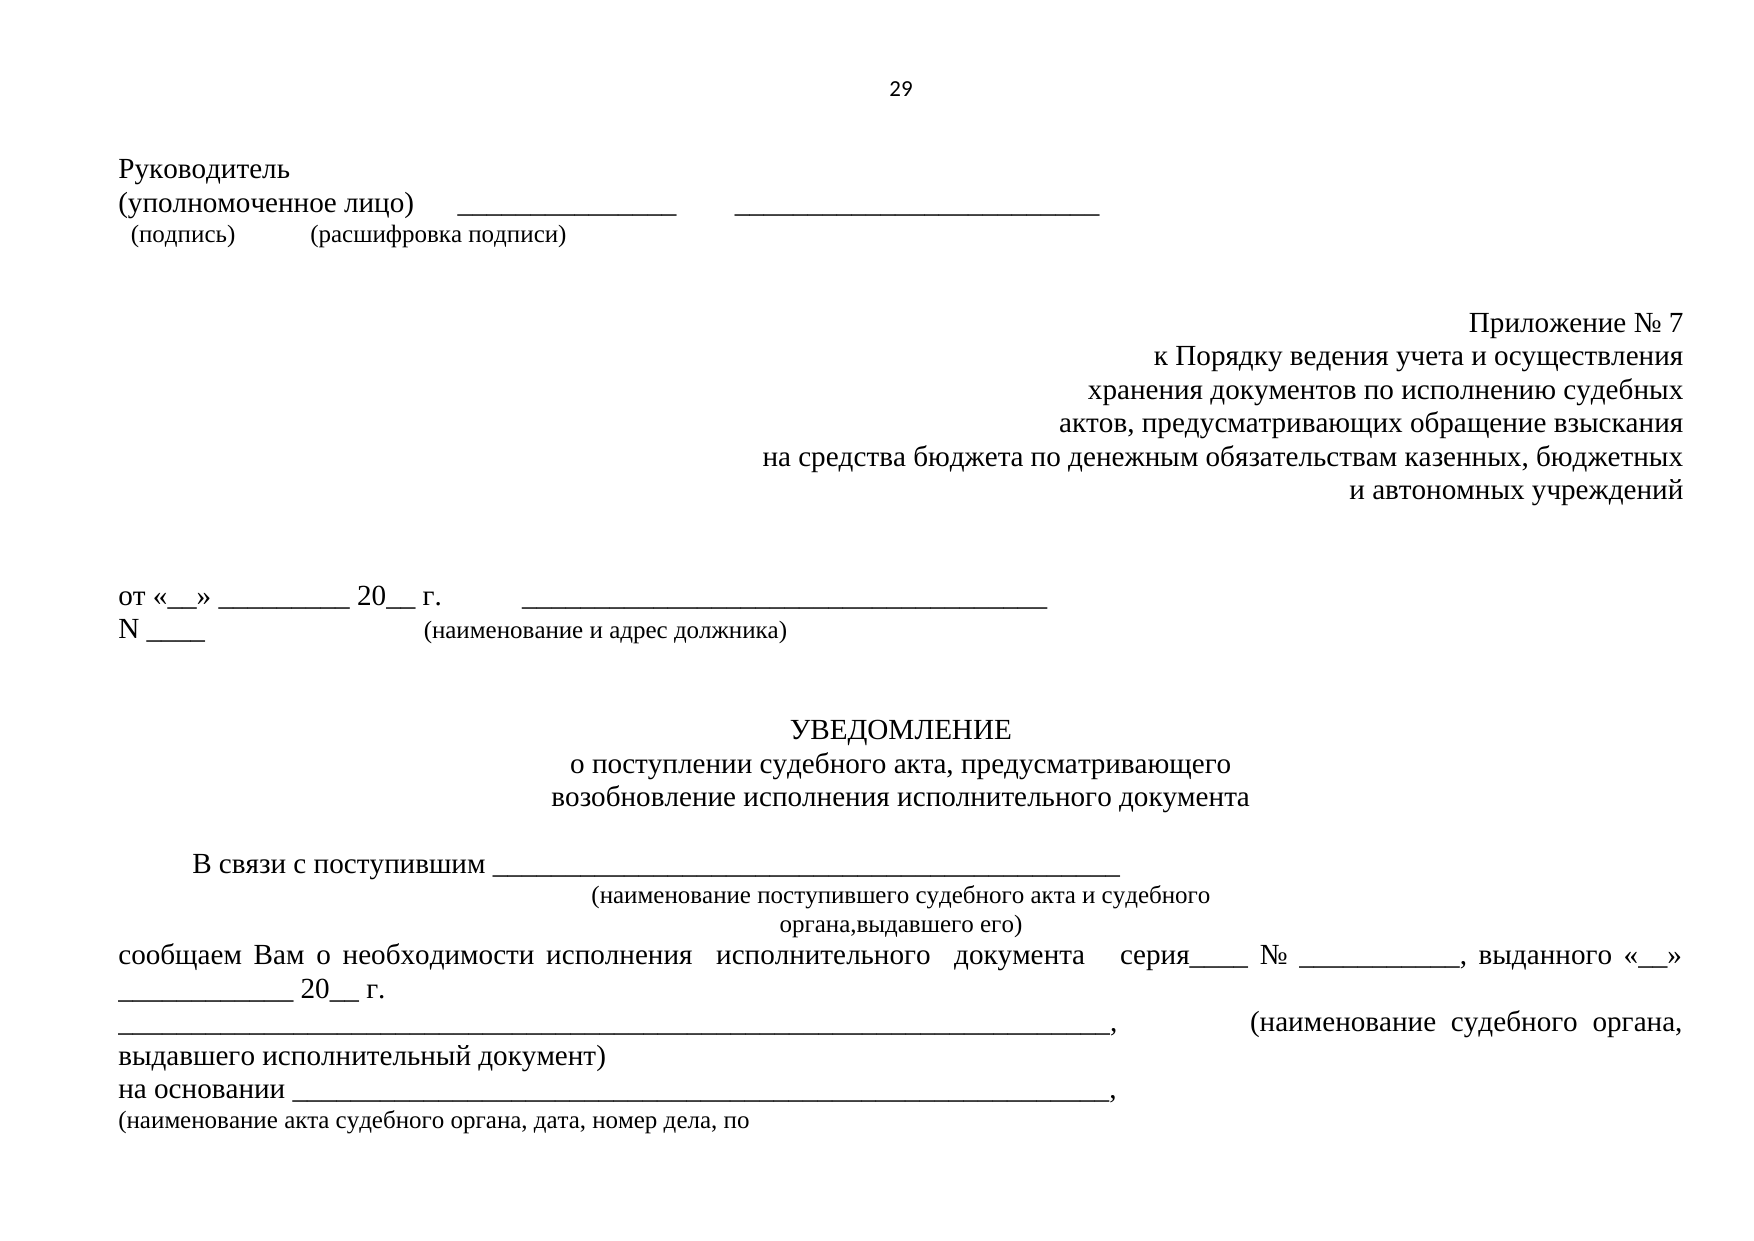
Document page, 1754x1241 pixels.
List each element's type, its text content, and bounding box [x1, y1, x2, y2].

text актов, предусматривающих обращение взыскания [118, 405, 1683, 439]
text возобновление исполнения исполнительного документа [118, 779, 1683, 813]
text В связи с поступившим ___________________________________________ [118, 846, 1683, 880]
text ____________________________________________________________________, (наименование судебного органа, выдавшего исполнительный документ) [118, 1004, 1683, 1072]
text УВЕДОМЛЕНИЕ [118, 712, 1683, 746]
text (уполномоченное лицо) _______________ _________________________ [118, 185, 1683, 219]
text (наименование акта судебного органа, дата, номер дела, по [118, 1105, 1683, 1134]
text Руководитель [118, 152, 1683, 185]
text (подпись) (расшифровка подписи) [118, 219, 1683, 247]
text сообщаем Вам о необходимости исполнения исполнительного документа серия____ № ___________, выданного «__» ____________ 20__ г. [118, 937, 1683, 1004]
text к Порядку ведения учета и осуществления [118, 338, 1683, 372]
text хранения документов по исполнению судебных [118, 372, 1683, 405]
text и автономных учреждений [118, 472, 1683, 506]
text на средства бюджета по денежным обязательствам казенных, бюджетных [118, 439, 1683, 472]
text (наименование поступившего судебного акта и судебного [118, 880, 1683, 909]
text Приложение № 7 [118, 305, 1683, 338]
text органа,выдавшего его) [118, 909, 1683, 937]
text N ____ (наименование и адрес должника) [118, 612, 1683, 645]
text на основании ________________________________________________________, [118, 1072, 1683, 1105]
text о поступлении судебного акта, предусматривающего [118, 746, 1683, 779]
text от «__» _________ 20__ г. ____________________________________ [118, 578, 1683, 612]
